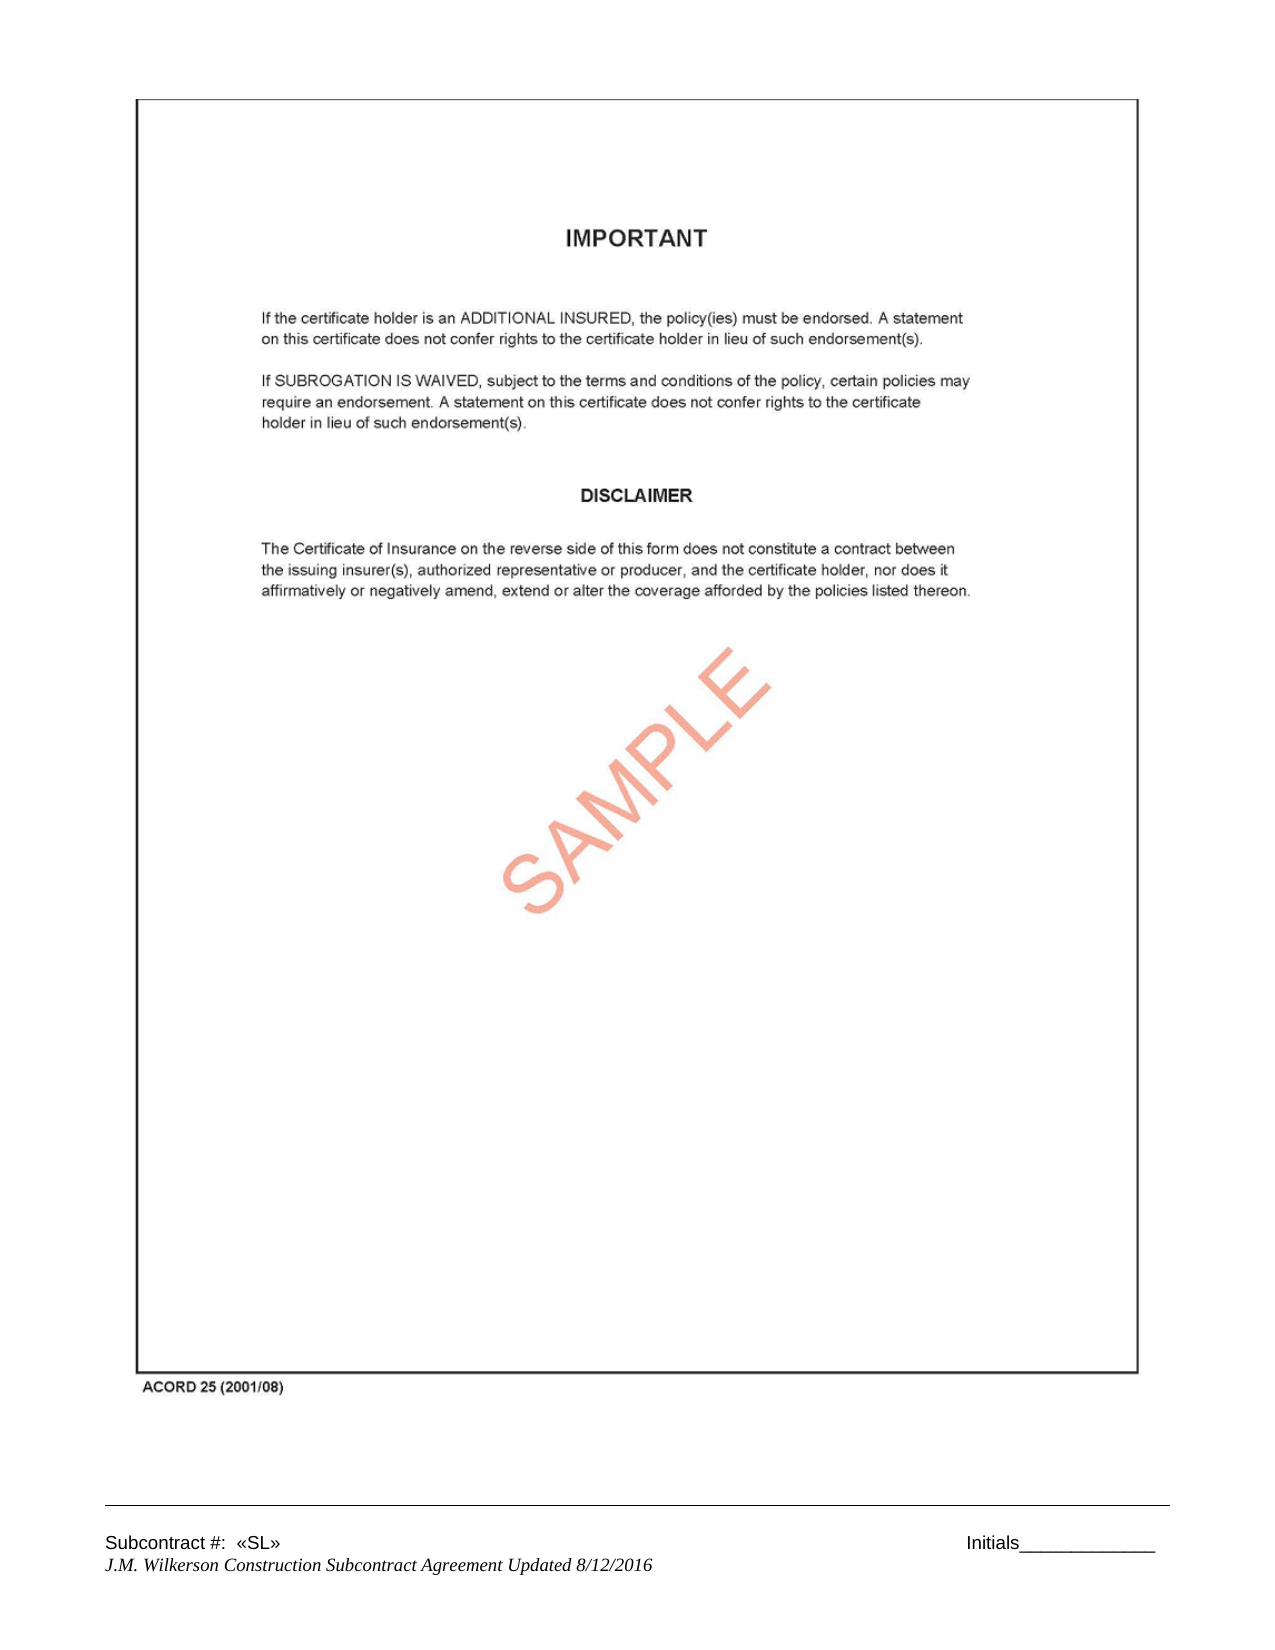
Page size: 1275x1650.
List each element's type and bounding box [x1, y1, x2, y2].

picture [105, 99, 1170, 1476]
